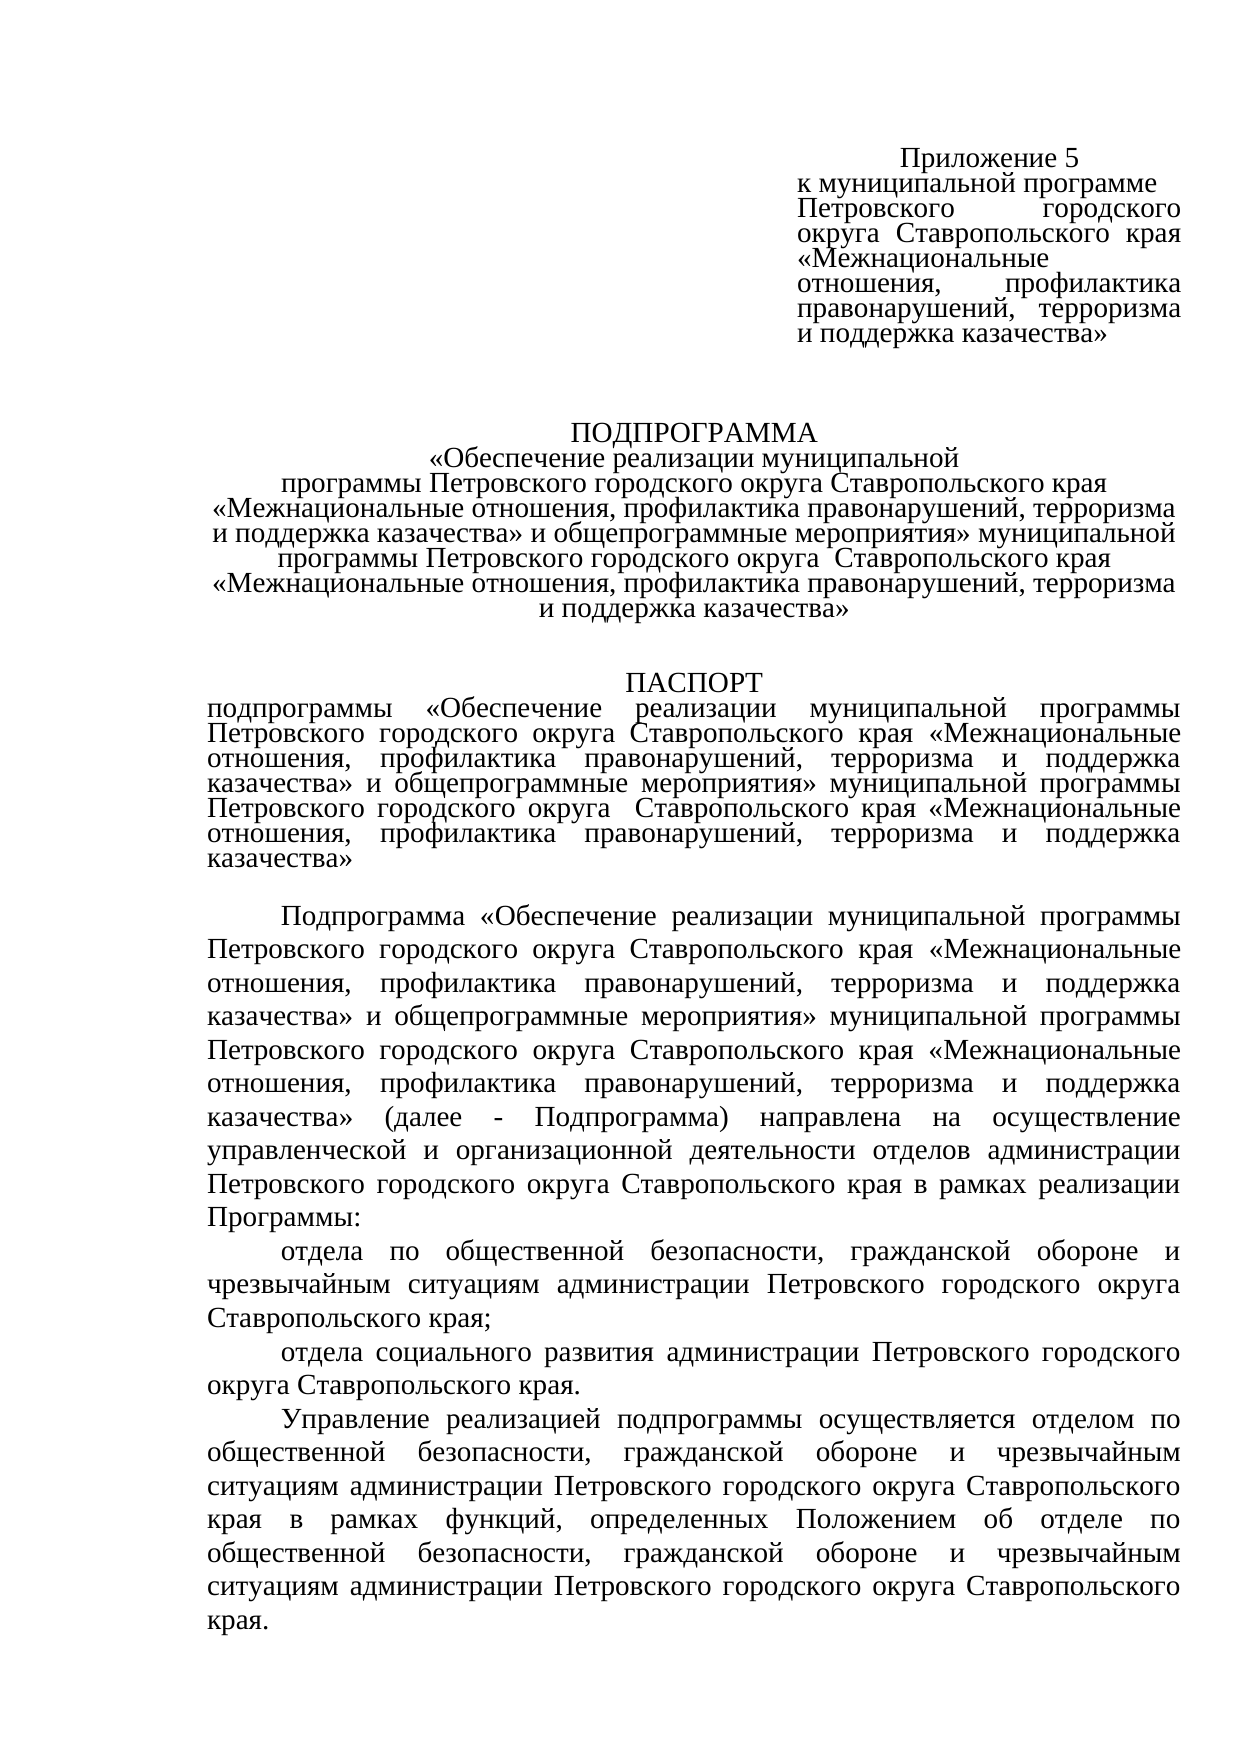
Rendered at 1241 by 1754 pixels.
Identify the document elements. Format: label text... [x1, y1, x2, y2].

text «Межнациональные отношения, профилактика правонарушений, терроризма и поддержка казачества» [207, 573, 1181, 623]
text отдела социального развития администрации Петровского городского округа Ставропольского края. [207, 1334, 1181, 1401]
text Петровского городского округа Ставропольского края «Межнациональные отношения, профилактика правонарушений, терроризма и поддержка казачества» [797, 198, 1181, 348]
text к муниципальной программе [797, 173, 1181, 198]
text ПОДПРОГРАММА [629, 423, 1181, 448]
text ПАСПОРТ [207, 673, 1181, 698]
text программы Петровского городского округа Ставропольского края «Межнациональные отношения, профилактика правонарушений, терроризма и поддержка казачества» и общепрограммные мероприятия» муниципальной программы Петровского городского округа Ставропольского края [207, 473, 1181, 573]
text Управление реализацией подпрограммы осуществляется отделом по общественной безопасности, гражданской обороне и чрезвычайным ситуациям администрации Петровского городского округа Ставропольского края в рамках функций, определенных Положением об отделе по общественной безопасности, гражданской обороне и чрезвычайным ситуациям администрации Петровского городского округа Ставропольского края. [207, 1401, 1181, 1636]
text Приложение 5 [797, 148, 1181, 173]
text ПОДПРОГРАММА [207, 423, 619, 448]
text Подпрограмма «Обеспечение реализации муниципальной программы Петровского городского округа Ставропольского края «Межнациональные отношения, профилактика правонарушений, терроризма и поддержка казачества» и общепрограммные мероприятия» муниципальной программы Петровского городского округа Ставропольского края «Межнациональные отношения, профилактика правонарушений, терроризма и поддержка казачества» (далее - Подпрограмма) направлена на осуществление управленческой и организационной деятельности отделов администрации Петровского городского округа Ставропольского края в рамках реализации Программы: [207, 898, 1181, 1233]
text отдела по общественной безопасности, гражданской обороне и чрезвычайным ситуациям администрации Петровского городского округа Ставропольского края; [207, 1233, 1181, 1334]
text «Обеспечение реализации муниципальной [207, 448, 1181, 473]
text подпрограммы «Обеспечение реализации муниципальной программы Петровского городского округа Ставропольского края «Межнациональные отношения, профилактика правонарушений, терроризма и поддержка казачества» и общепрограммные мероприятия» муниципальной программы Петровского городского округа Ставропольского края «Межнациональные отношения, профилактика правонарушений, терроризма и поддержка казачества» [207, 698, 1181, 873]
